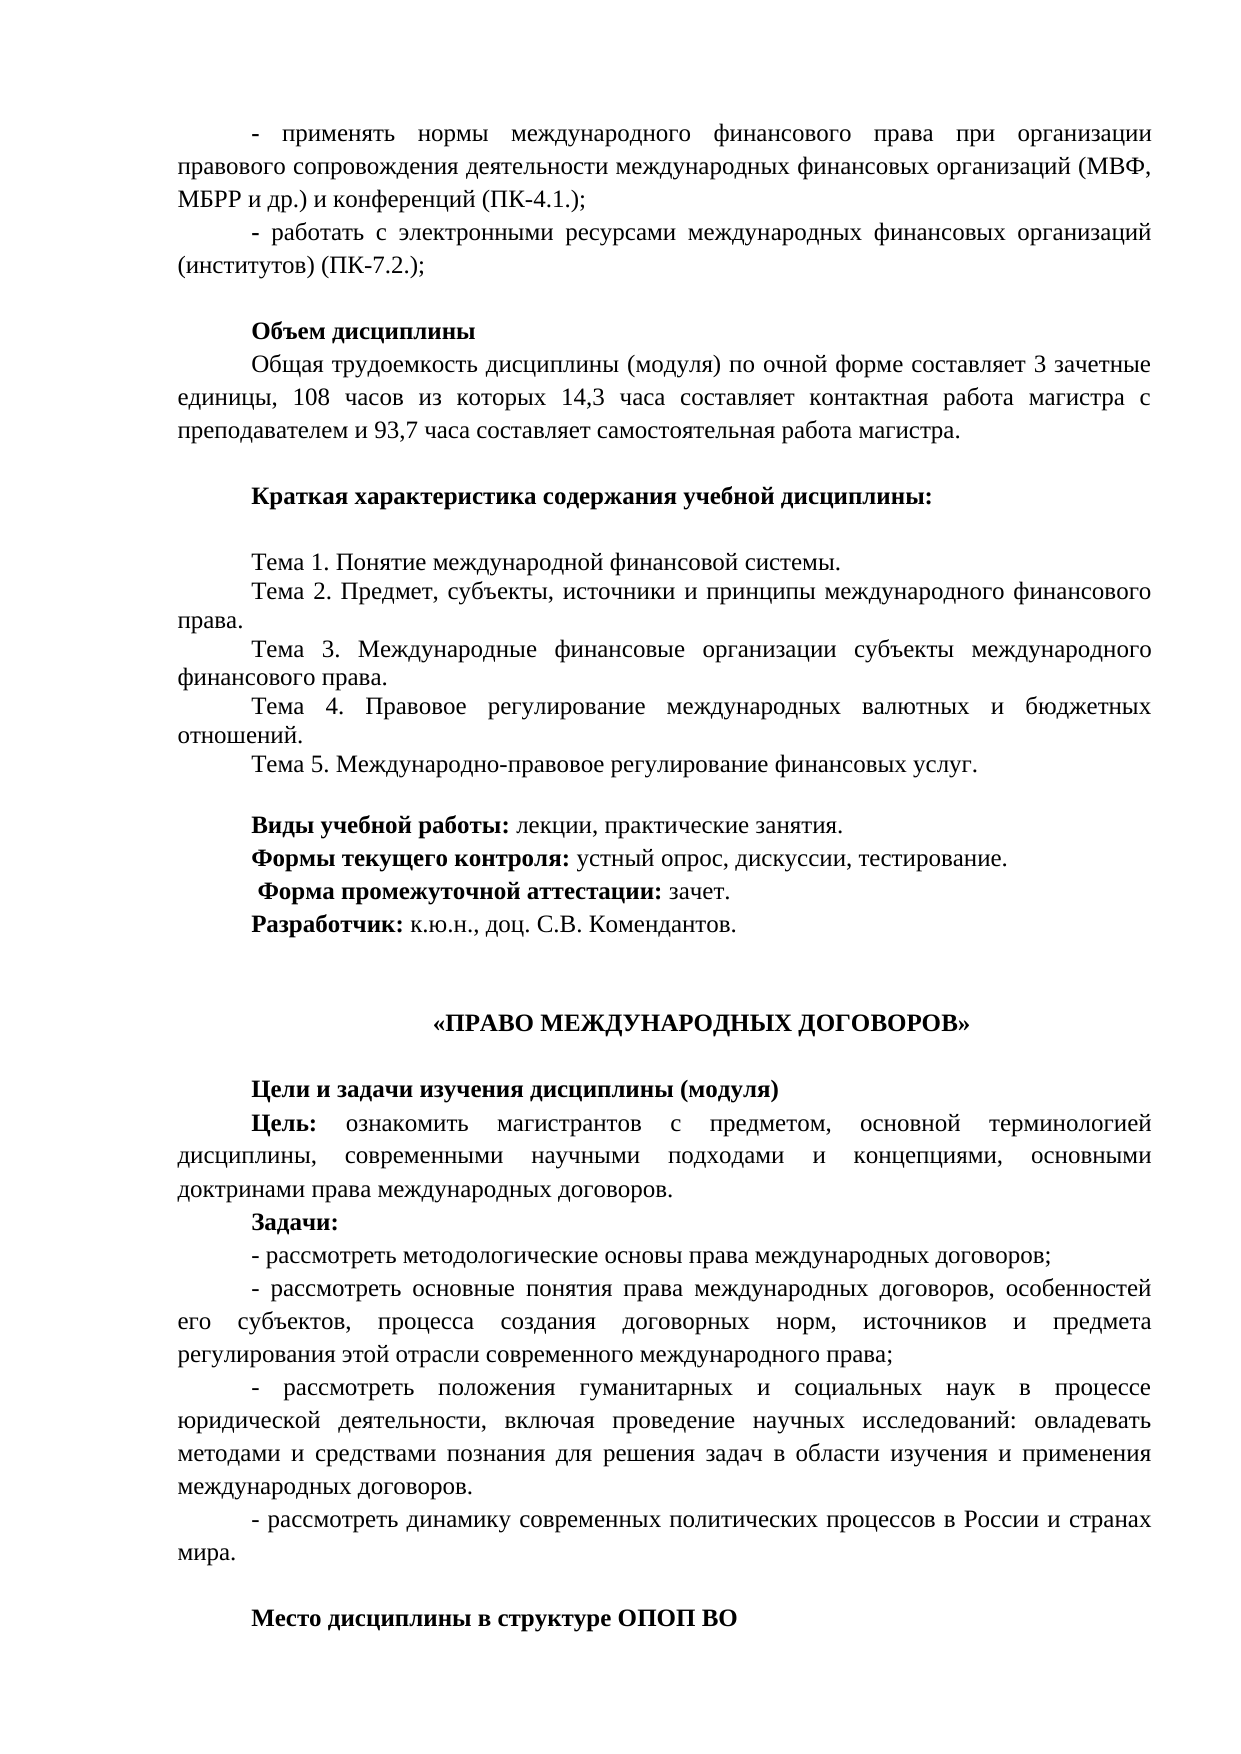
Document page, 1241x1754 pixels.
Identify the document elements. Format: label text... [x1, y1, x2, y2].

text «ПРАВО МЕЖДУНАРОДНЫХ ДОГОВОРОВ» [177, 1008, 1152, 1037]
text Тема 4. Правовое регулирование международных валютных и бюджетных отношений. [177, 691, 1152, 749]
text - рассмотреть основные понятия права международных договоров, особенностей его субъектов, процесса создания договорных норм, источников и предмета регулирования этой отрасли современного международного права; [177, 1273, 1152, 1367]
text Место дисциплины в структуре ОПОП ВО [177, 1603, 1152, 1632]
text - применять нормы международного финансового права при организации правового сопровождения деятельности международных финансовых организаций (МВФ, МБРР и др.) и конференций (ПК-4.1.); [177, 118, 1152, 213]
text Тема 1. Понятие международной финансовой системы. [177, 547, 1152, 576]
text Разработчик: к.ю.н., доц. С.В. Комендантов. [177, 909, 1152, 938]
text - рассмотреть положения гуманитарных и социальных наук в процессе юридической деятельности, включая проведение научных исследований: овладевать методами и средствами познания для решения задач в области изучения и применения международных договоров. [177, 1372, 1152, 1499]
text Объем дисциплины [177, 316, 1152, 345]
text Тема 3. Международные финансовые организации субъекты международного финансового права. [177, 634, 1152, 691]
text Общая трудоемкость дисциплины (модуля) по очной форме составляет 3 зачетные единицы, 108 часов из которых 14,3 часа составляет контактная работа магистра с преподавателем и 93,7 часа составляет самостоятельная работа магистра. [177, 349, 1152, 444]
text Тема 2. Предмет, субъекты, источники и принципы международного финансового права. [177, 576, 1152, 634]
text Цели и задачи изучения дисциплины (модуля) [177, 1074, 1152, 1103]
text Цель: ознакомить магистрантов с предметом, основной терминологией дисциплины, современными научными подходами и концепциями, основными доктринами права международных договоров. [177, 1108, 1152, 1202]
text Тема 5. Международно-правовое регулирование финансовых услуг. [177, 749, 1152, 777]
text Виды учебной работы: лекции, практические занятия. [177, 810, 1152, 839]
text Форма промежуточной аттестации: зачет. [177, 876, 1152, 905]
text Задачи: [177, 1207, 1152, 1235]
text - работать с электронными ресурсами международных финансовых организаций (институтов) (ПК-7.2.); [177, 217, 1152, 279]
text Краткая характеристика содержания учебной дисциплины: [177, 481, 1152, 510]
text - рассмотреть методологические основы права международных договоров; [177, 1240, 1152, 1268]
text - рассмотреть динамику современных политических процессов в России и странах мира. [177, 1504, 1152, 1566]
text Формы текущего контроля: устный опрос, дискуссии, тестирование. [177, 843, 1152, 872]
